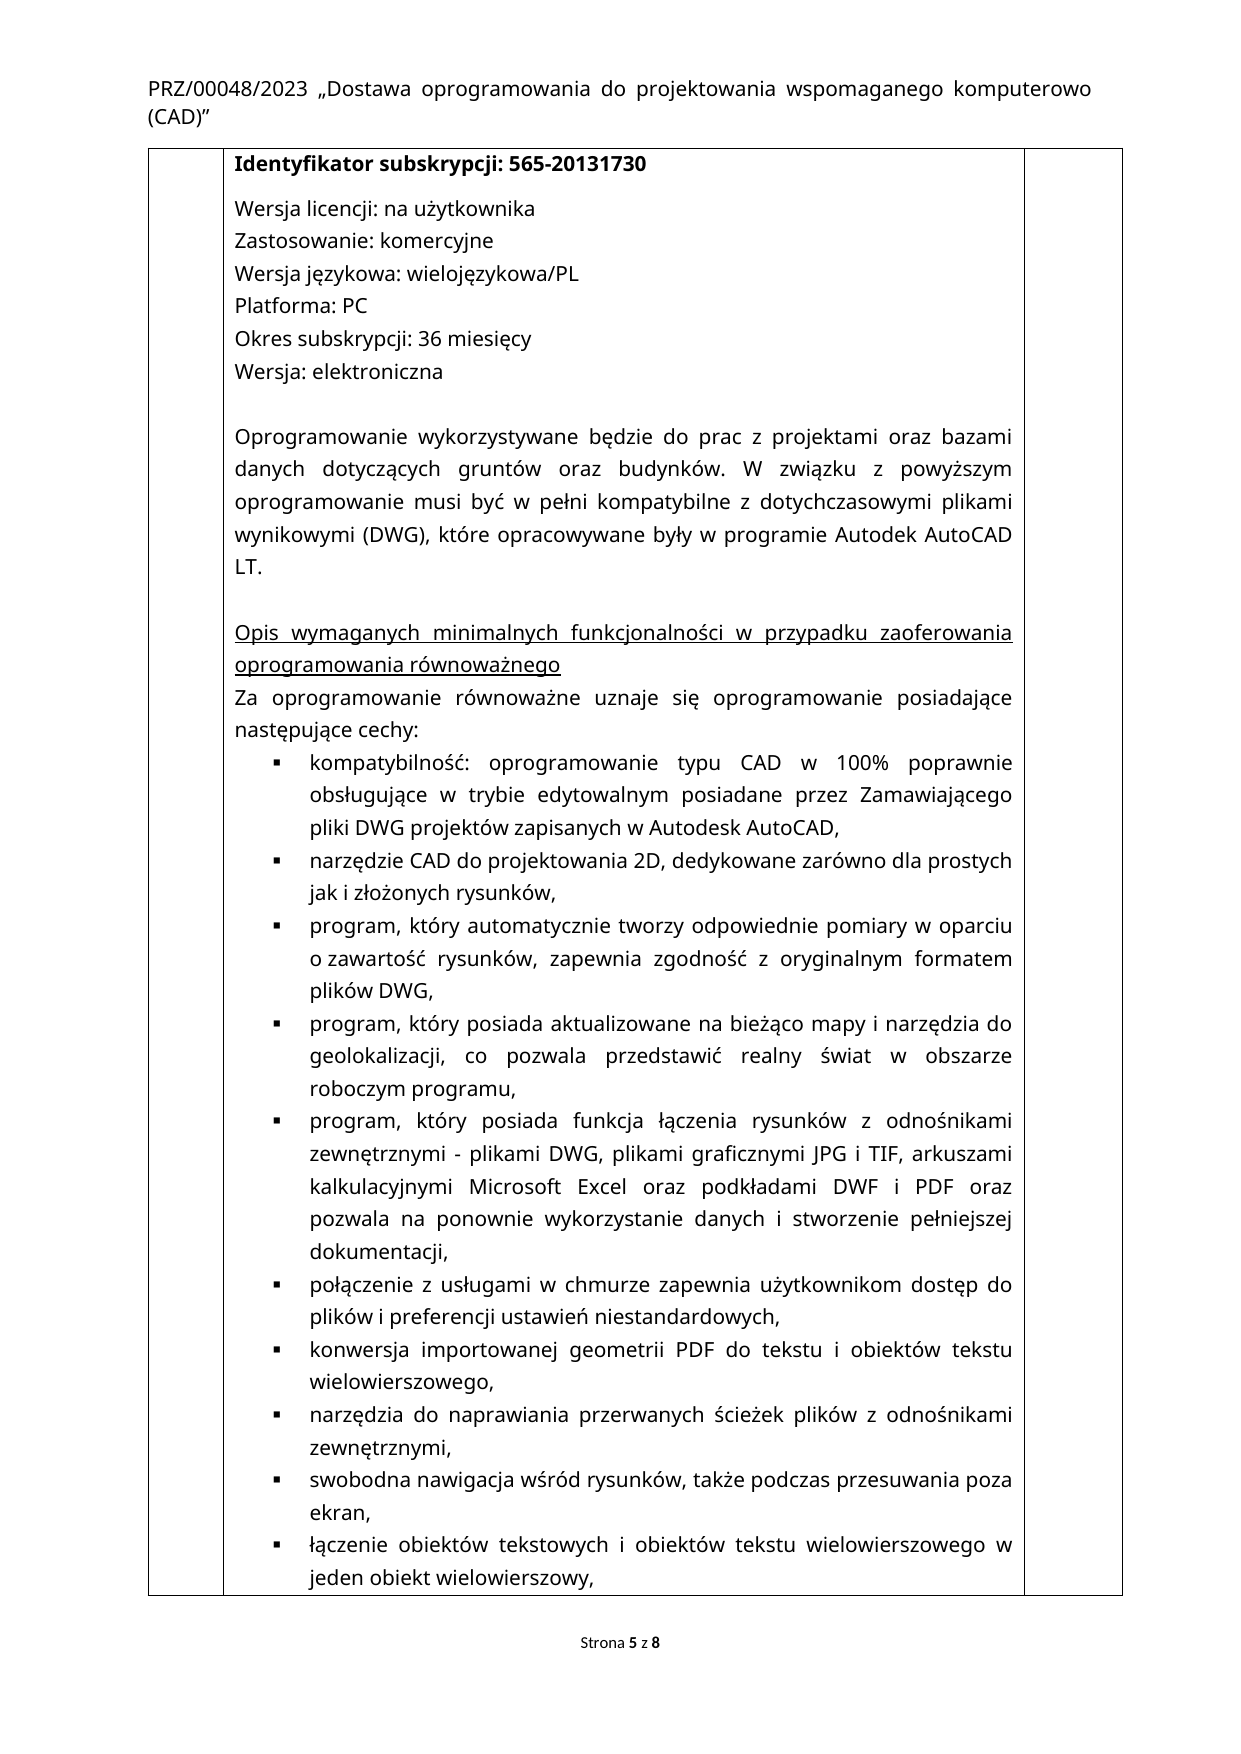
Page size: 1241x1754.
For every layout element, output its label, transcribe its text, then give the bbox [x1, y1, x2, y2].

table_cell 3 [149, 149, 223, 1595]
table_cell 2 [1025, 149, 1122, 1595]
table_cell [224, 149, 1024, 1595]
